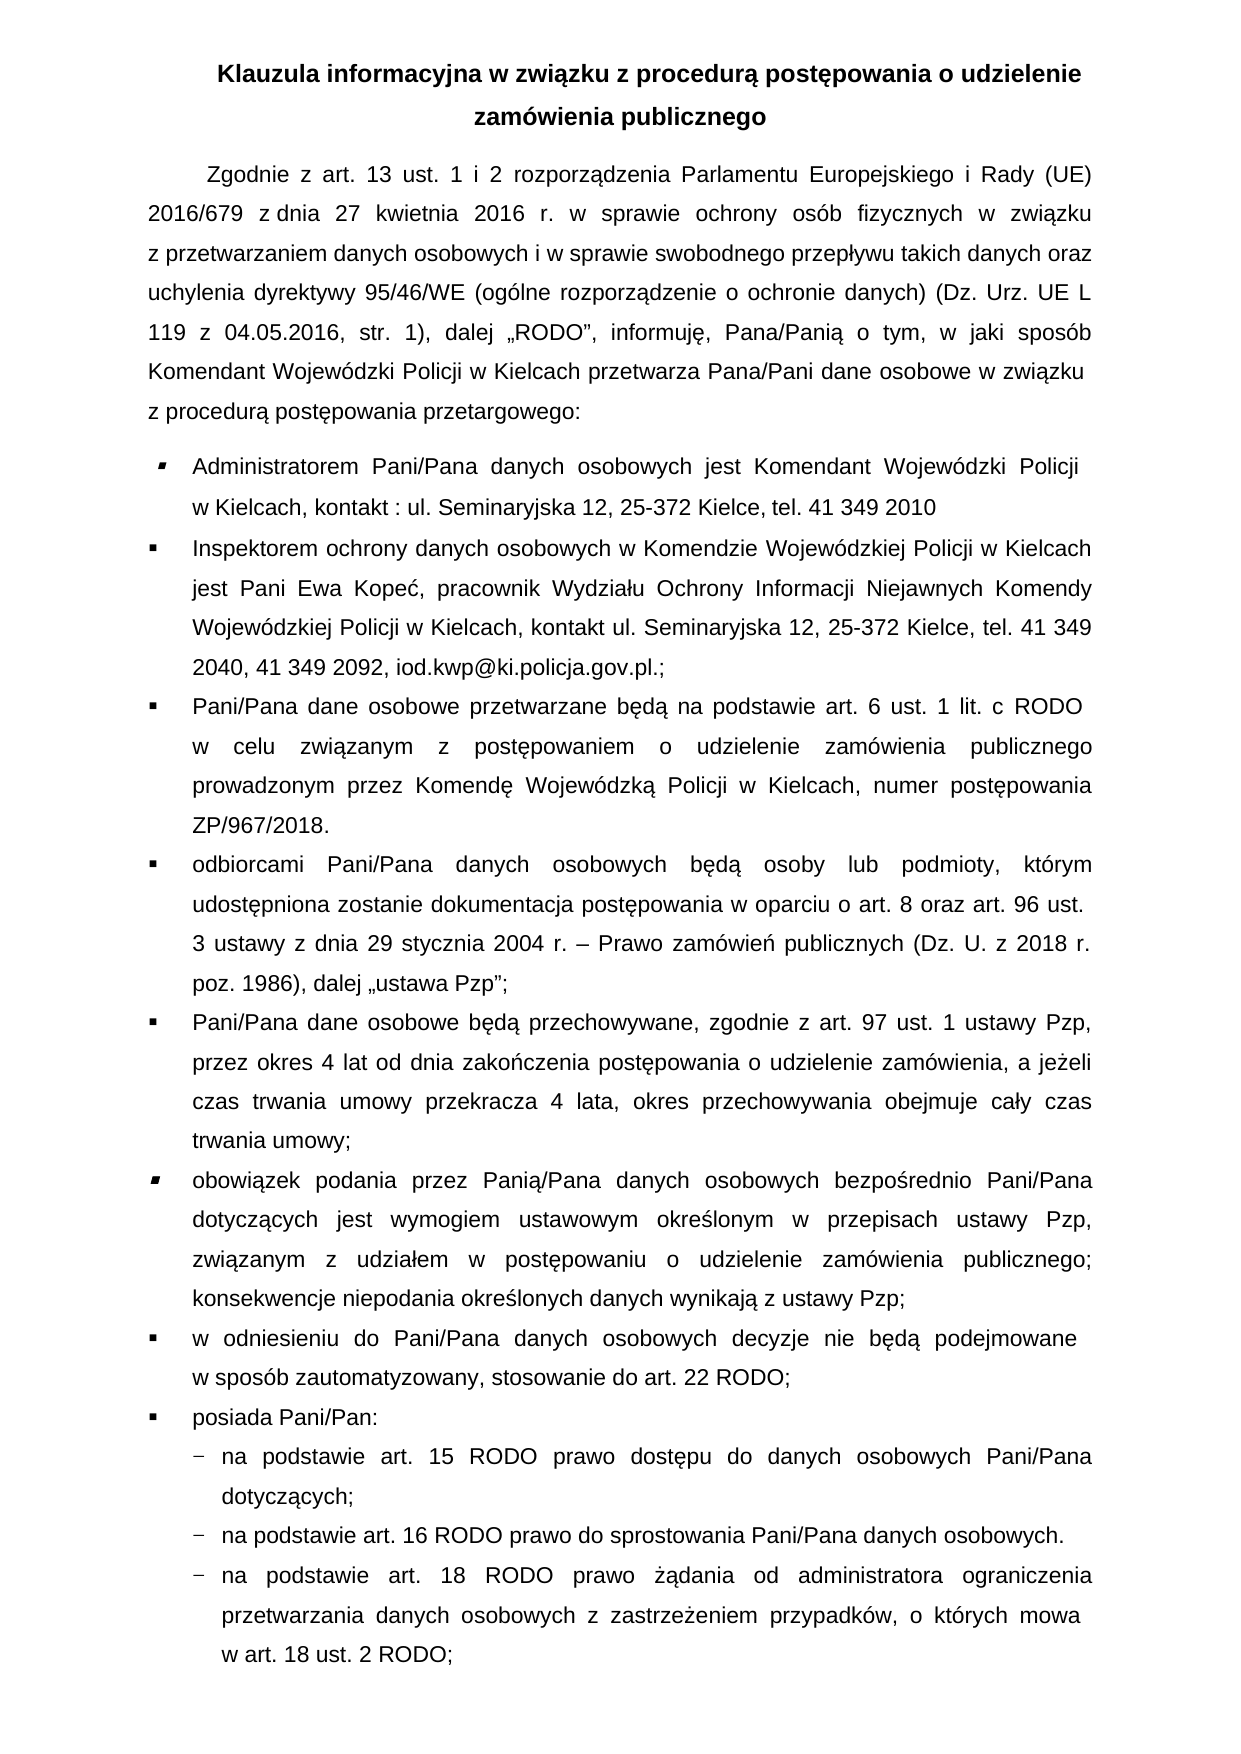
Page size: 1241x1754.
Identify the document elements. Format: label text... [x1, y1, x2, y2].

list Pani/Pana dane osobowe przetwarzane będą na podstawie art. 6 ust. 1 lit. c RODO w celu związanym z postępowaniem o udzielenie zamówienia publicznego prowadzonym przez Komendę Wojewódzką Policji w Kielcach, numer postępowania ZP/967/2018. [148, 693, 1093, 838]
list Pani/Pana dane osobowe będą przechowywane, zgodnie z art. 97 ust. 1 ustawy Pzp, przez okres 4 lat od dnia zakończenia postępowania o udzielenie zamówienia, a jeżeli czas trwania umowy przekracza 4 lata, okres przechowywania obejmuje cały czas trwania umowy; [148, 1009, 1093, 1154]
list w odniesieniu do Pani/Pana danych osobowych decyzje nie będą podejmowane w sposób zautomatyzowany, stosowanie do art. 22 RODO; [148, 1325, 1093, 1391]
list Inspektorem ochrony danych osobowych w Komendzie Wojewódzkiej Policji w Kielcach jest Pani Ewa Kopeć, pracownik Wydziału Ochrony Informacji Niejawnych Komendy Wojewódzkiej Policji w Kielcach, kontakt ul. Seminaryjska 12, 25-372 Kielce, tel. 41 349 2040, 41 349 2092, iod.kwp@ki.policja.gov.pl.; [148, 535, 1093, 680]
list na podstawie art. 15 RODO prawo dostępu do danych osobowych Pani/Pana dotyczących; [192, 1443, 1093, 1509]
list na podstawie art. 16 RODO prawo do sprostowania Pani/Pana danych osobowych. [192, 1522, 1093, 1549]
list na podstawie art. 18 RODO prawo żądania od administratora ograniczenia przetwarzania danych osobowych z zastrzeżeniem przypadków, o których mowa w art. 18 ust. 2 RODO; [192, 1562, 1093, 1667]
list obowiązek podania przez Panią/Pana danych osobowych bezpośrednio Pani/Pana dotyczących jest wymogiem ustawowym określonym w przepisach ustawy Pzp, związanym z udziałem w postępowaniu o udzielenie zamówienia publicznego; konsekwencje niepodania określonych danych wynikają z ustawy Pzp; [148, 1167, 1093, 1312]
text Klauzula informacyjna w związku z procedurą postępowania o udzielenie zamówienia publicznego [148, 59, 1093, 131]
text Zgodnie z art. 13 ust. 1 i 2 rozporządzenia Parlamentu Europejskiego i Rady (UE) 2016/679 z dnia 27 kwietnia 2016 r. w sprawie ochrony osób fizycznych w związku z przetwarzaniem danych osobowych i w sprawie swobodnego przepływu takich danych oraz uchylenia dyrektywy 95/46/WE (ogólne rozporządzenie o ochronie danych) (Dz. Urz. UE L 119 z 04.05.2016, str. 1), dalej „RODO”, informuję, Pana/Panią o tym, w jaki sposób Komendant Wojewódzki Policji w Kielcach przetwarza Pana/Pani dane osobowe w związku z procedurą postępowania przetargowego: [148, 161, 1093, 424]
list odbiorcami Pani/Pana danych osobowych będą osoby lub podmioty, którym udostępniona zostanie dokumentacja postępowania w oparciu o art. 8 oraz art. 96 ust. 3 ustawy z dnia 29 stycznia 2004 r. – Prawo zamówień publicznych (Dz. U. z 2018 r. poz. 1986), dalej „ustawa Pzp”; [148, 851, 1093, 996]
list posiada Pani/Pan: [148, 1404, 1093, 1430]
list Administratorem Pani/Pana danych osobowych jest Komendant Wojewódzki Policji w Kielcach, kontakt : ul. Seminaryjska 12, 25-372 Kielce, tel. 41 349 2010 [154, 453, 1093, 521]
